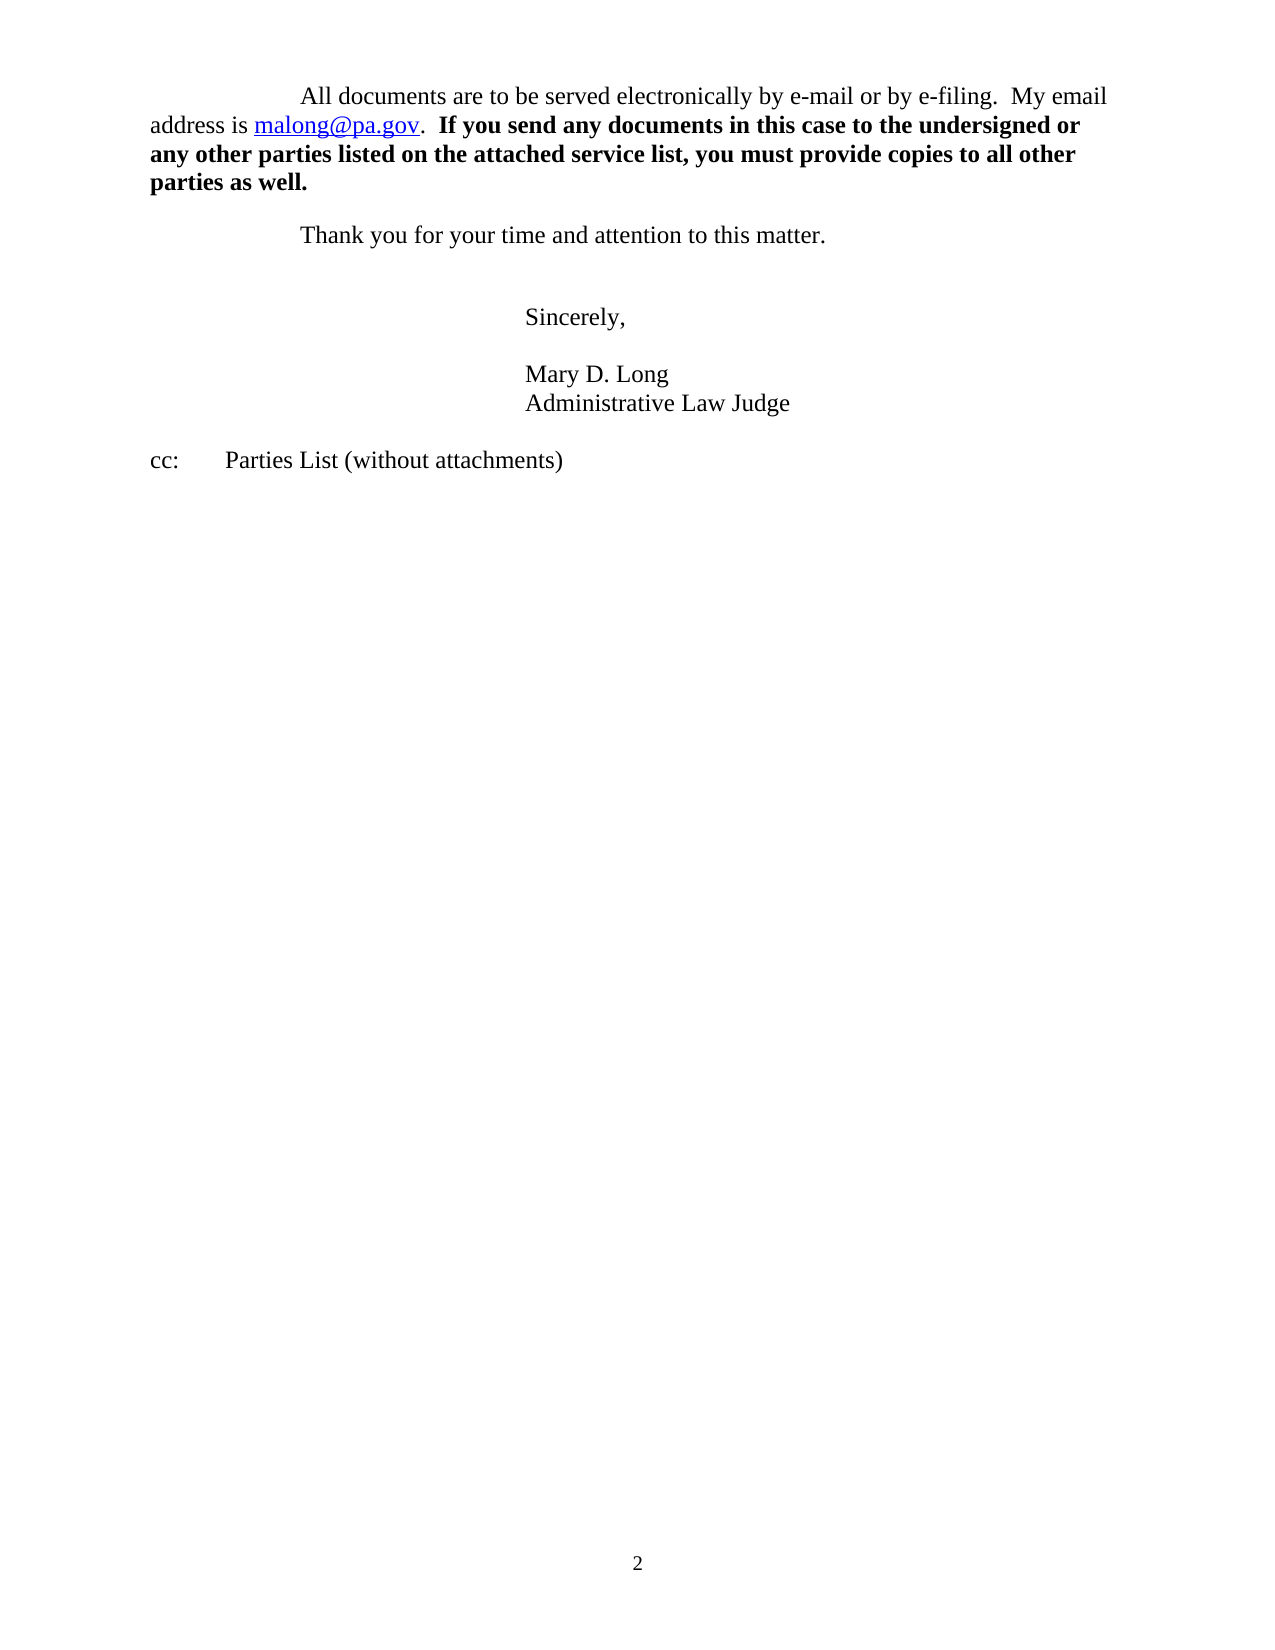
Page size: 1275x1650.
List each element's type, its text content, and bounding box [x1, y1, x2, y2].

text Administrative Law Judge [150, 388, 1125, 417]
text All documents are to be served electronically by e-mail or by e-filing. My email address is malong@pa.gov. If you send any documents in this case to the undersigned or any other parties listed on the attached service list, you must provide copies to all other parties as well. [150, 81, 1125, 196]
text Thank you for your time and attention to this matter. [150, 220, 1125, 249]
text Sincerely, [150, 302, 1125, 331]
text cc: Parties List (without attachments) [150, 446, 1125, 474]
text Mary D. Long [150, 359, 1125, 388]
